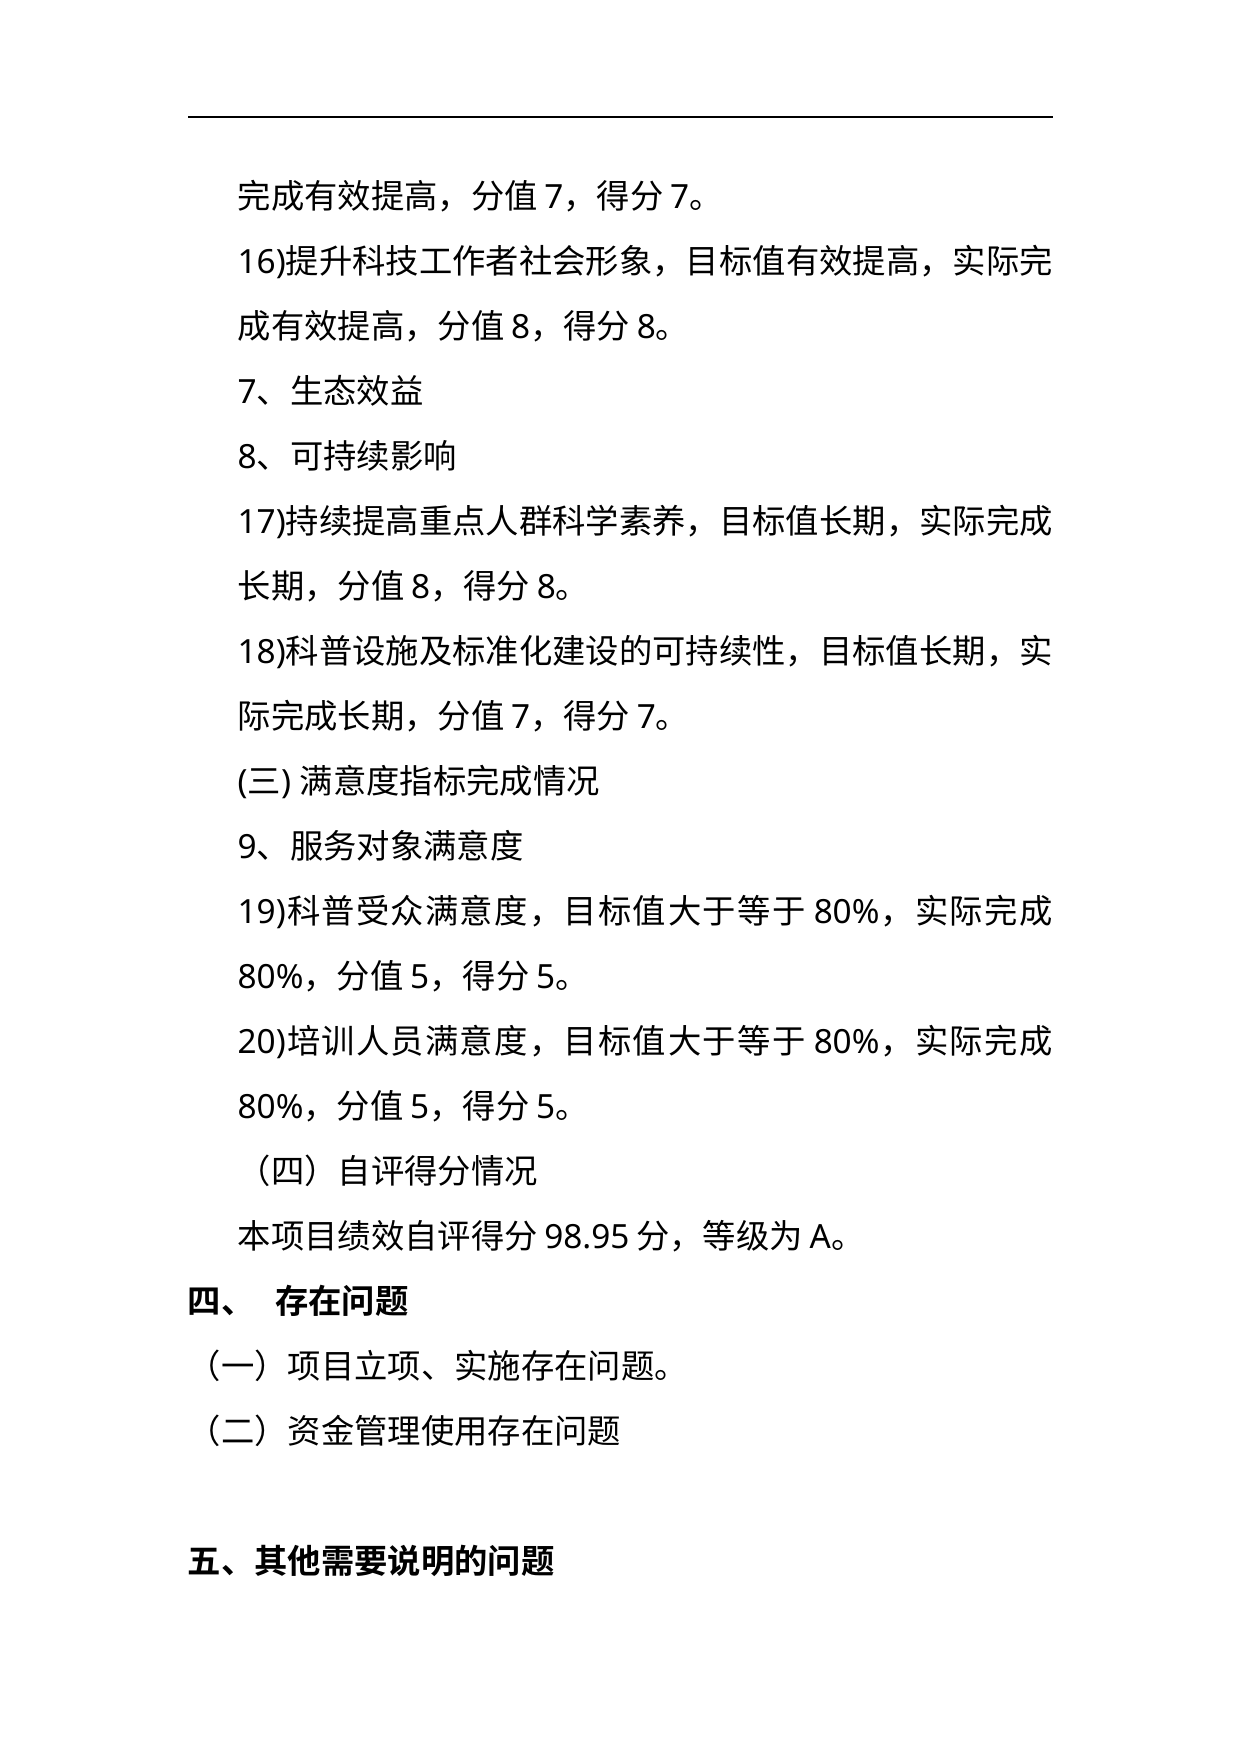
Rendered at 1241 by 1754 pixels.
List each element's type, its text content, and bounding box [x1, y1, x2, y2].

text 17)持续提高重点人群科学素养，目标值长期，实际完成长期，分值8，得分8。 [237, 487, 1053, 617]
text （四）自评得分情况 [237, 1137, 1053, 1202]
text (三) 满意度指标完成情况 [237, 747, 1053, 812]
text 7、生态效益 [237, 357, 1053, 422]
text 18)科普设施及标准化建设的可持续性，目标值长期，实际完成长期，分值7，得分7。 [237, 617, 1053, 747]
text 本项目绩效自评得分98.95分，等级为A。 [187, 1202, 1053, 1267]
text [237, 162, 1053, 227]
text 8、可持续影响 [237, 422, 1053, 487]
text 19)科普受众满意度，目标值大于等于80%，实际完成80%，分值5，得分5。 [237, 877, 1053, 1007]
list 存在问题 [187, 1267, 1053, 1332]
text 9、服务对象满意度 [237, 812, 1053, 877]
text 20)培训人员满意度，目标值大于等于80%，实际完成80%，分值5，得分5。 [237, 1007, 1053, 1137]
text 五、其他需要说明的问题 [187, 1527, 1053, 1592]
list 项目立项、实施存在问题。 [187, 1332, 1053, 1397]
text 16)提升科技工作者社会形象，目标值有效提高，实际完成有效提高，分值8，得分8。 [237, 227, 1053, 357]
list 资金管理使用存在问题 [187, 1397, 1053, 1462]
